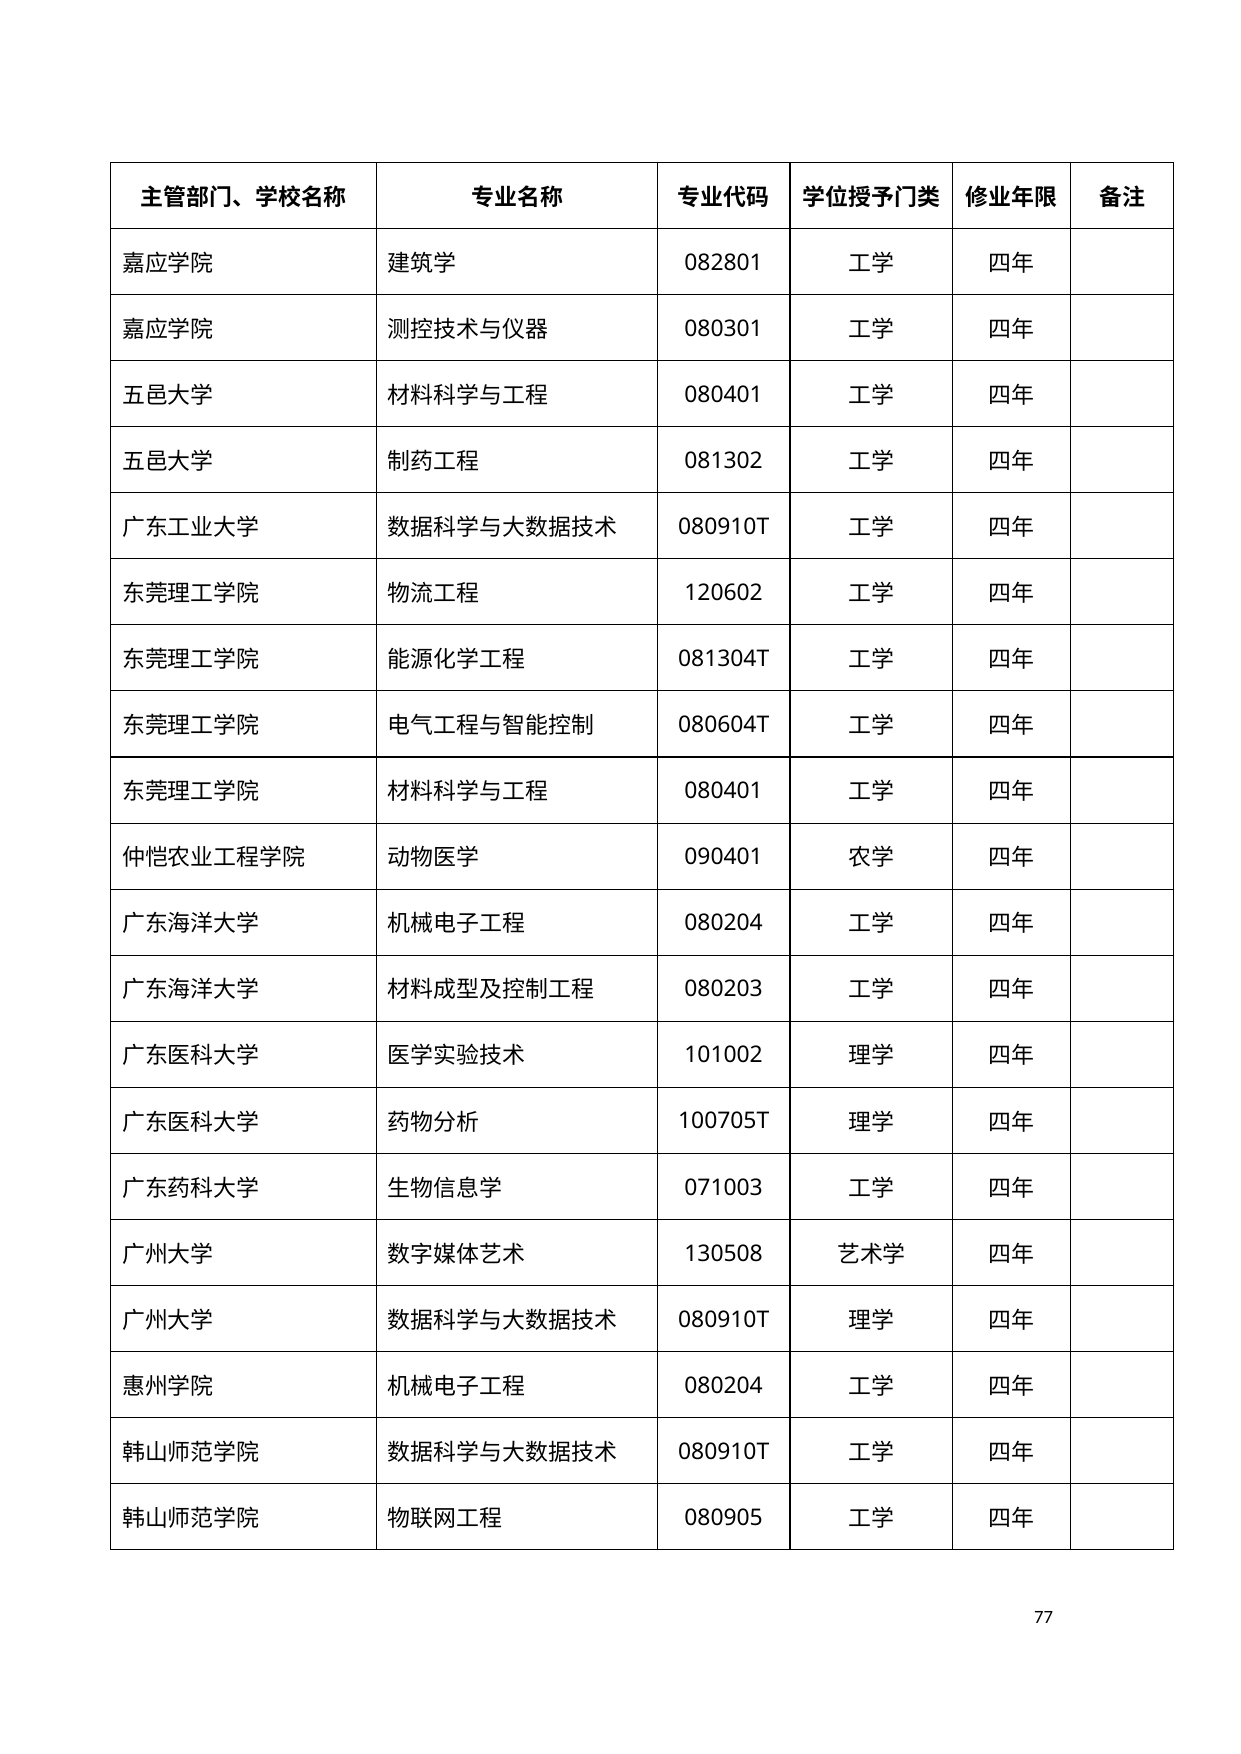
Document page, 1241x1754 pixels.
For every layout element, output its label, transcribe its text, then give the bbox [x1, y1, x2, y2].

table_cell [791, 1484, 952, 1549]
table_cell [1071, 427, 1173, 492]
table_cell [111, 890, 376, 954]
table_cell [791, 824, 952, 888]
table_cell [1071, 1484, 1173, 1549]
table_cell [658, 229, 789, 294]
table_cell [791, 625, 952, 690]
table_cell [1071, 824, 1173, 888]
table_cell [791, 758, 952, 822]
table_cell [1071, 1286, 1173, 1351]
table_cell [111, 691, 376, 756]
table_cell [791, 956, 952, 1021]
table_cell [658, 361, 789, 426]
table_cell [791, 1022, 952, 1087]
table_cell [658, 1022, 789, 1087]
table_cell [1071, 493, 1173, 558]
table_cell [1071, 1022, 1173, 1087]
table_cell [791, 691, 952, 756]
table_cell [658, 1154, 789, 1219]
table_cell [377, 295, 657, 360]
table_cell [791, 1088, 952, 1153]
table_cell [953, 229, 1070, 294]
table_header 修业年限 [953, 163, 1070, 228]
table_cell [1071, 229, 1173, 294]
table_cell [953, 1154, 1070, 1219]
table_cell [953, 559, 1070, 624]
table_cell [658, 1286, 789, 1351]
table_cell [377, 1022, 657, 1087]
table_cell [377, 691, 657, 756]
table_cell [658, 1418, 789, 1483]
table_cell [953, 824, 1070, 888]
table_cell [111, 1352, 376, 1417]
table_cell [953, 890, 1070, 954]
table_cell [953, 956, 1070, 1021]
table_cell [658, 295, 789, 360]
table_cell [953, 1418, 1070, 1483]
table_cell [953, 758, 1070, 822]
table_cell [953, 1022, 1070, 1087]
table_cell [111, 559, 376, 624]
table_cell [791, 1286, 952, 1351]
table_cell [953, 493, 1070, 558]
table_header 主管部门、学校名称 [111, 163, 376, 228]
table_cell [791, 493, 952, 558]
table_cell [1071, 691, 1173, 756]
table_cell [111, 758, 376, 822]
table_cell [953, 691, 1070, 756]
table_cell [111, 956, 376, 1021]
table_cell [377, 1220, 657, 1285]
table_header 专业代码 [658, 163, 789, 228]
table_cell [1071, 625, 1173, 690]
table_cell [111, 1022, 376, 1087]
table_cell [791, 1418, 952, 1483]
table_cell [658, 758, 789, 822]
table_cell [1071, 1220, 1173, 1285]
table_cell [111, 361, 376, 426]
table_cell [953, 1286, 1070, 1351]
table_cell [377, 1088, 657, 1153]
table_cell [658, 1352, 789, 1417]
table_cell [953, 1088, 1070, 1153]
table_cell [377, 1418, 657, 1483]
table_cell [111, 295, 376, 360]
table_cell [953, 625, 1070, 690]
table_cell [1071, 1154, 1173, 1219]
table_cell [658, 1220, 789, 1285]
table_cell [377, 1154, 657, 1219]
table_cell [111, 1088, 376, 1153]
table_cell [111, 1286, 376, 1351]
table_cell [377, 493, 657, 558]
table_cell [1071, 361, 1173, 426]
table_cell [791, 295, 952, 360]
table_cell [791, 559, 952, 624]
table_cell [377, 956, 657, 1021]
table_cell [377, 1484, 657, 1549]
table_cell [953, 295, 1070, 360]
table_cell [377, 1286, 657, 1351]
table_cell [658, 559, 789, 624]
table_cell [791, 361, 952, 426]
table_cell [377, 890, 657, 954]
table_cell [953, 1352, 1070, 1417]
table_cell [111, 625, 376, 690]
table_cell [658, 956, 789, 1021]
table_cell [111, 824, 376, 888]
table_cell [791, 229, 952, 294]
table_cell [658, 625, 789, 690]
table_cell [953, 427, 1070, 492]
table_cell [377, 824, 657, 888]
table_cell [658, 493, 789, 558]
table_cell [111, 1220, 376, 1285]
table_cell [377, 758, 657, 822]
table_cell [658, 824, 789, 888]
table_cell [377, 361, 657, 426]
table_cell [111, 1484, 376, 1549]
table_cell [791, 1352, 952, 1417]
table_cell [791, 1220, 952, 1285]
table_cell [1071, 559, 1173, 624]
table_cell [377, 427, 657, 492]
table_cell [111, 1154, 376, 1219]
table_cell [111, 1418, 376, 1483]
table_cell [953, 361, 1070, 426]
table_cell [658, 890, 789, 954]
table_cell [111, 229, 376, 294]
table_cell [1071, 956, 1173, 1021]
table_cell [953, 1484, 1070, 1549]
table_header 专业名称 [377, 163, 657, 228]
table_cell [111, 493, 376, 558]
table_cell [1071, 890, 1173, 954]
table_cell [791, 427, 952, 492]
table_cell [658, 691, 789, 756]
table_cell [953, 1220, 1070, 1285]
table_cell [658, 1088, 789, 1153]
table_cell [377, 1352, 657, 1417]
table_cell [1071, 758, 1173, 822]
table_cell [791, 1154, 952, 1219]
table_header 备注 [1071, 163, 1173, 228]
table_header 学位授予门类 [791, 163, 952, 228]
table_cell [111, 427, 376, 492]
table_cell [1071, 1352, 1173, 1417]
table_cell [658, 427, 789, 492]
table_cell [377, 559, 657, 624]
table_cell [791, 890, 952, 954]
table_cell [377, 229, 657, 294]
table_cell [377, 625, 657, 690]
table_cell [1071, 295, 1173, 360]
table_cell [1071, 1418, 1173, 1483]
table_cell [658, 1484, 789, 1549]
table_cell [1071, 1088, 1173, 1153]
